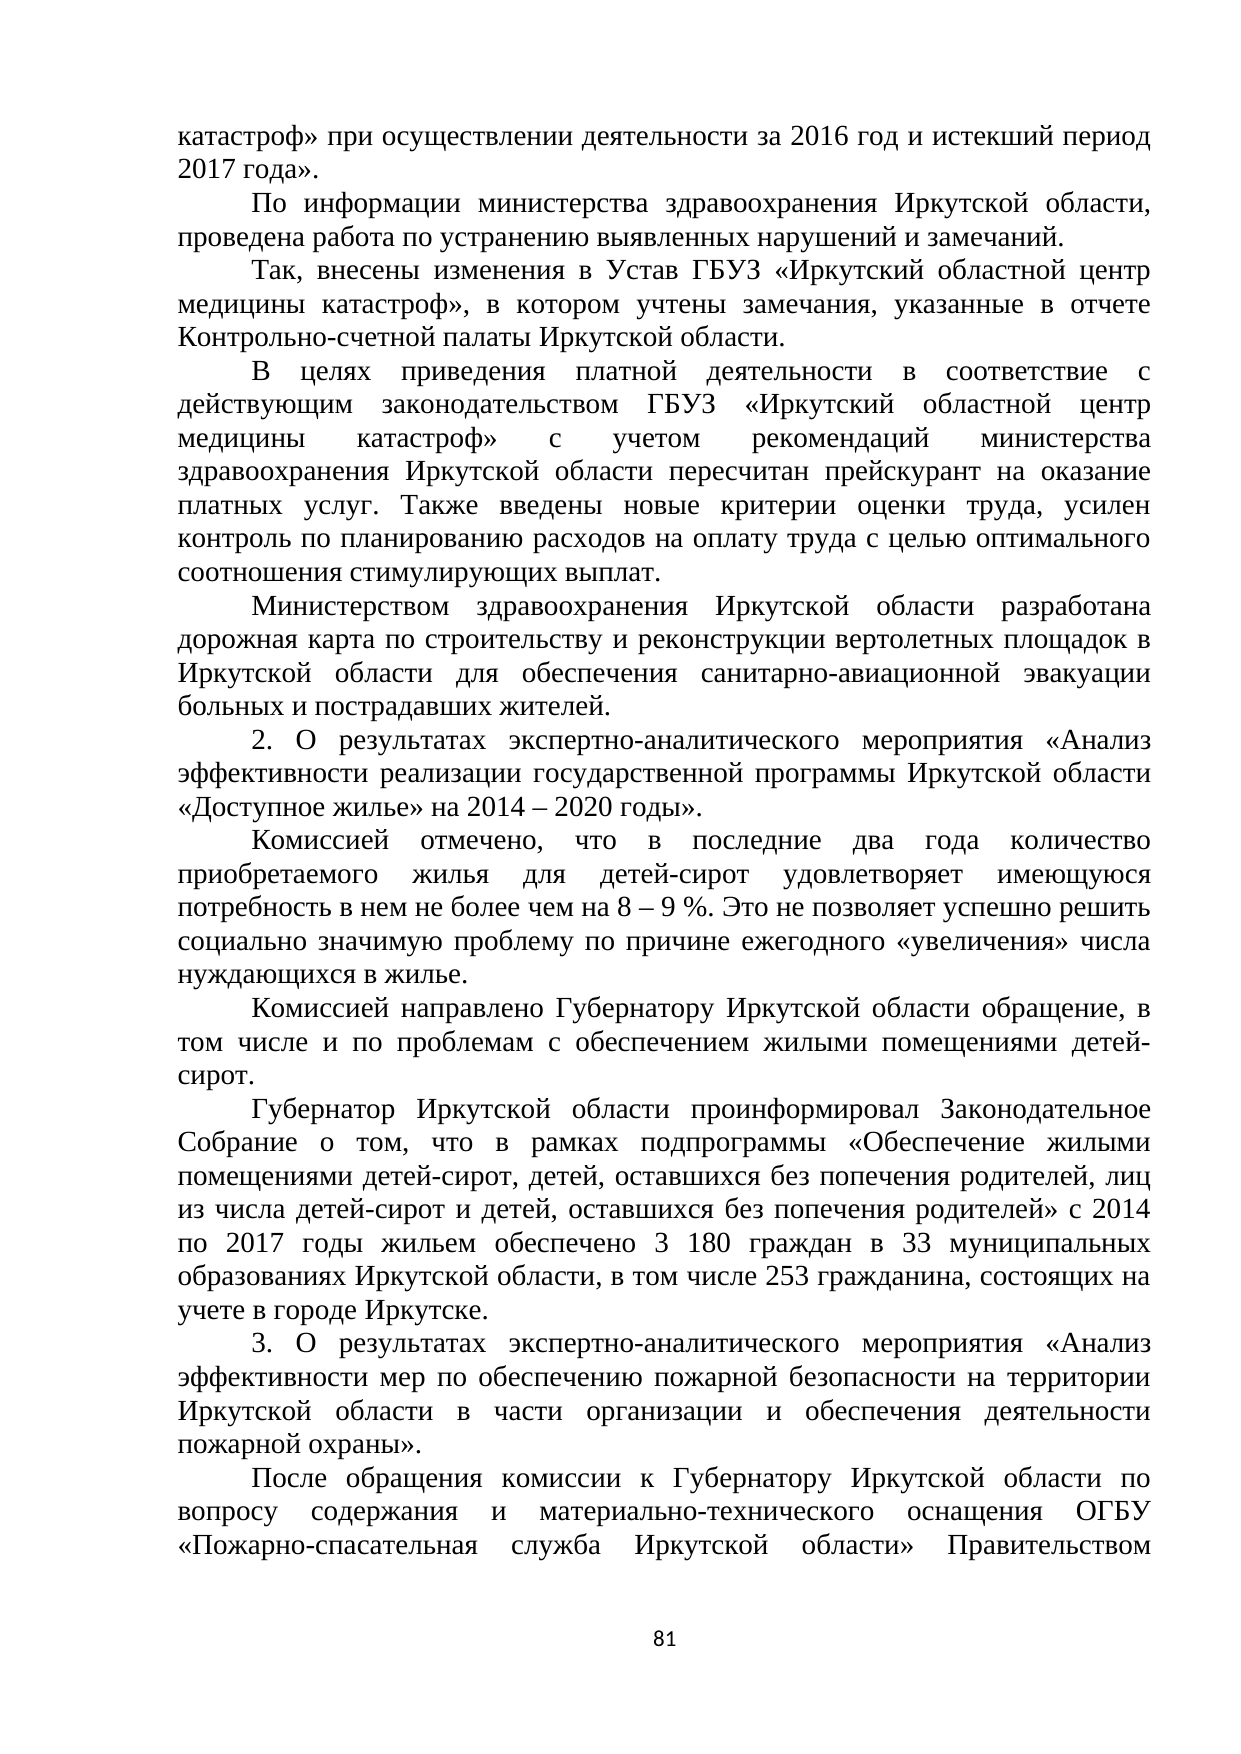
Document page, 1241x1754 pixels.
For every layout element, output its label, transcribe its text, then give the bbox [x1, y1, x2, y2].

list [177, 118, 1152, 185]
text Губернатор Иркутской области проинформировал Законодательное Собрание о том, что в рамках подпрограммы «Обеспечение жилыми помещениями детей-сирот, детей, оставшихся без попечения родителей, лиц из числа детей-сирот и детей, оставшихся без попечения родителей» с 2014 по 2017 годы жильем обеспечено 3 180 граждан в 33 муниципальных образованиях Иркутской области, в том числе 253 гражданина, состоящих на учете в городе Иркутске. [177, 1091, 1152, 1326]
text Комиссией направлено Губернатору Иркутской области обращение, в том числе и по проблемам с обеспечением жилыми помещениями детей-сирот. [177, 990, 1152, 1091]
text Комиссией отмечено, что в последние два года количество приобретаемого жилья для детей-сирот удовлетворяет имеющуюся потребность в нем не более чем на 8 – 9 %. Это не позволяет успешно решить социально значимую проблему по причине ежегодного «увеличения» числа нуждающихся в жилье. [177, 822, 1152, 990]
text Так, внесены изменения в Устав ГБУЗ «Иркутский областной центр медицины катастроф», в котором учтены замечания, указанные в отчете Контрольно-счетной палаты Иркутской области. [177, 252, 1152, 353]
text По информации министерства здравоохранения Иркутской области, проведена работа по устранению выявленных нарушений и замечаний. [177, 185, 1152, 252]
list О результатах экспертно-аналитического мероприятия «Анализ эффективности мер по обеспечению пожарной безопасности на территории Иркутской области в части организации и обеспечения деятельности пожарной охраны». [177, 1326, 1152, 1460]
text Министерством здравоохранения Иркутской области разработана дорожная карта по строительству и реконструкции вертолетных площадок в Иркутской области для обеспечения санитарно-авиационной эвакуации больных и пострадавших жителей. [177, 588, 1152, 722]
text В целях приведения платной деятельности в соответствие с действующим законодательством ГБУЗ «Иркутский областной центр медицины катастроф» с учетом рекомендаций министерства здравоохранения Иркутской области пересчитан прейскурант на оказание платных услуг. Также введены новые критерии оценки труда, усилен контроль по планированию расходов на оплату труда с целью оптимального соотношения стимулирующих выплат. [177, 353, 1152, 588]
list О результатах экспертно-аналитического мероприятия «Анализ эффективности реализации государственной программы Иркутской области «Доступное жилье» на 2014 – 2020 годы». [177, 722, 1152, 822]
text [177, 1460, 1152, 1560]
